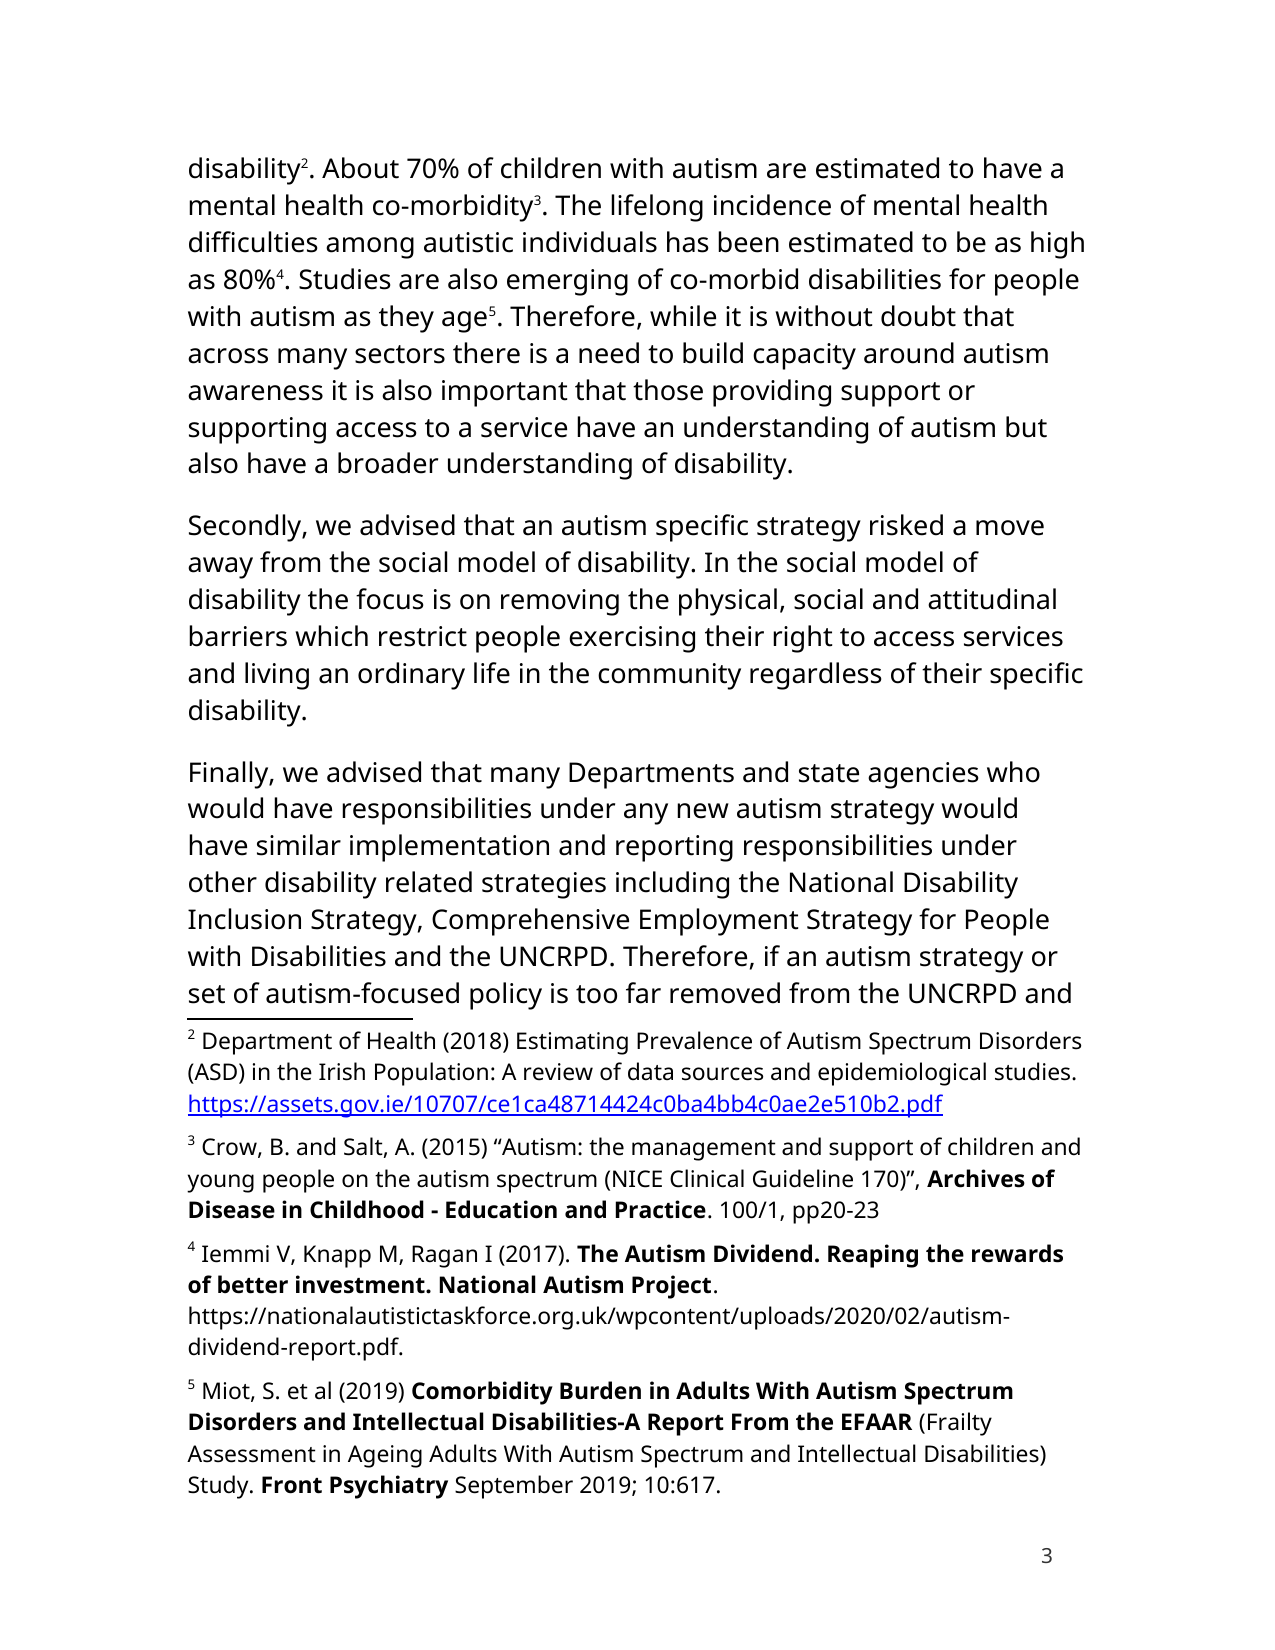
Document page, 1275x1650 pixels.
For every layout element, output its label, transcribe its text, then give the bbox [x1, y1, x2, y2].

text Finally, we advised that many Departments and state agencies who would have responsibilities under any new autism strategy would have similar implementation and reporting responsibilities under other disability related strategies including the National Disability Inclusion Strategy, Comprehensive Employment Strategy for People with Disabilities and the UNCRPD. Therefore, if an autism strategy or set of autism-focused policy is too far removed from the UNCRPD and Ireland’s existing Government policy on disability it risks resulting in duplication of effort and more reporting, perhaps diverting focus from implementation. [187, 753, 1087, 1011]
text Secondly, we advised that an autism specific strategy risked a move away from the social model of disability. In the social model of disability the focus is on removing the physical, social and attitudinal barriers which restrict people exercising their right to access services and living an ordinary life in the community regardless of their specific disability. [187, 507, 1087, 728]
text We offered that advice for a number of reasons. Firstly, many people with autism also have other disabilities. It is estimated that between a third and a half of people who have autism also have an intellectual disability. About 70% of children with autism are estimated to have a mental health co-morbidity. The lifelong incidence of mental health difficulties among autistic individuals has been estimated to be as high as 80%. Studies are also emerging of co-morbid disabilities for people with autism as they age. Therefore, while it is without doubt that across many sectors there is a need to build capacity around autism awareness it is also important that those providing support or supporting access to a service have an understanding of autism but also have a broader understanding of disability. [187, 150, 1087, 482]
